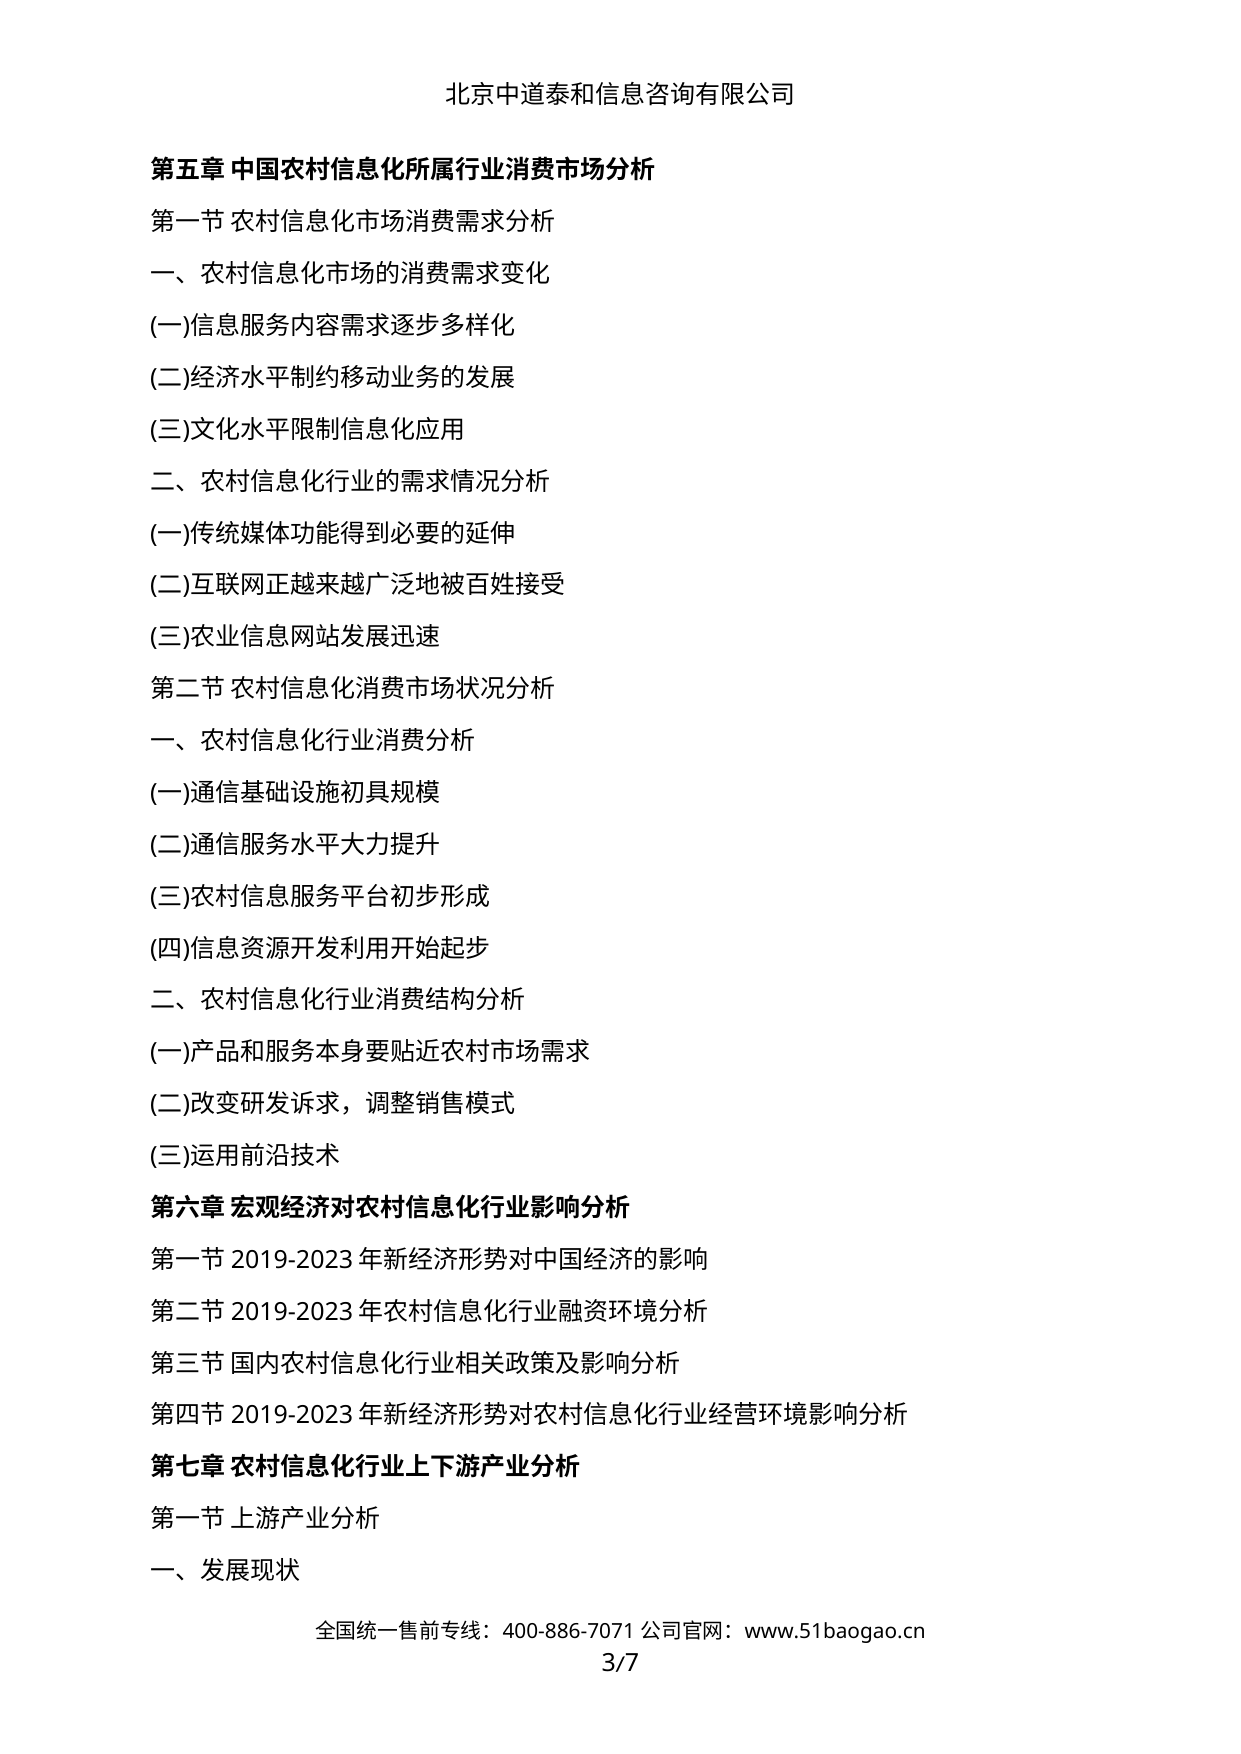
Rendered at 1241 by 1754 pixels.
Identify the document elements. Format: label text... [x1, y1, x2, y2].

text (二)改变研发诉求，调整销售模式 [150, 1084, 1090, 1120]
text (四)信息资源开发利用开始起步 [150, 928, 1090, 964]
text 二、农村信息化行业的需求情况分析 [150, 461, 1090, 497]
text 第七章 农村信息化行业上下游产业分析 [150, 1447, 1090, 1483]
text 第一节 上游产业分析 [150, 1499, 1090, 1535]
text 第三节 国内农村信息化行业相关政策及影响分析 [150, 1343, 1090, 1379]
text 一、农村信息化市场的消费需求变化 [150, 254, 1090, 290]
text 第二节 农村信息化消费市场状况分析 [150, 669, 1090, 705]
text (三)运用前沿技术 [150, 1136, 1090, 1172]
text 一、发展现状 [150, 1551, 1090, 1587]
text 第一节 农村信息化市场消费需求分析 [150, 202, 1090, 238]
text 第四节 2019-2023年新经济形势对农村信息化行业经营环境影响分析 [150, 1395, 1090, 1431]
text (三)农业信息网站发展迅速 [150, 617, 1090, 653]
text (三)农村信息服务平台初步形成 [150, 876, 1090, 912]
text 第五章 中国农村信息化所属行业消费市场分析 [150, 150, 1090, 186]
text (一)信息服务内容需求逐步多样化 [150, 306, 1090, 342]
text 二、农村信息化行业消费结构分析 [150, 980, 1090, 1016]
text (一)通信基础设施初具规模 [150, 772, 1090, 809]
text 第六章 宏观经济对农村信息化行业影响分析 [150, 1187, 1090, 1224]
text (一)产品和服务本身要贴近农村市场需求 [150, 1032, 1090, 1068]
text (三)文化水平限制信息化应用 [150, 409, 1090, 446]
text 一、农村信息化行业消费分析 [150, 721, 1090, 757]
text (一)传统媒体功能得到必要的延伸 [150, 513, 1090, 549]
text 第二节 2019-2023年农村信息化行业融资环境分析 [150, 1291, 1090, 1327]
text (二)通信服务水平大力提升 [150, 824, 1090, 861]
text 第一节 2019-2023年新经济形势对中国经济的影响 [150, 1239, 1090, 1276]
text (二)经济水平制约移动业务的发展 [150, 357, 1090, 394]
text (二)互联网正越来越广泛地被百姓接受 [150, 565, 1090, 601]
